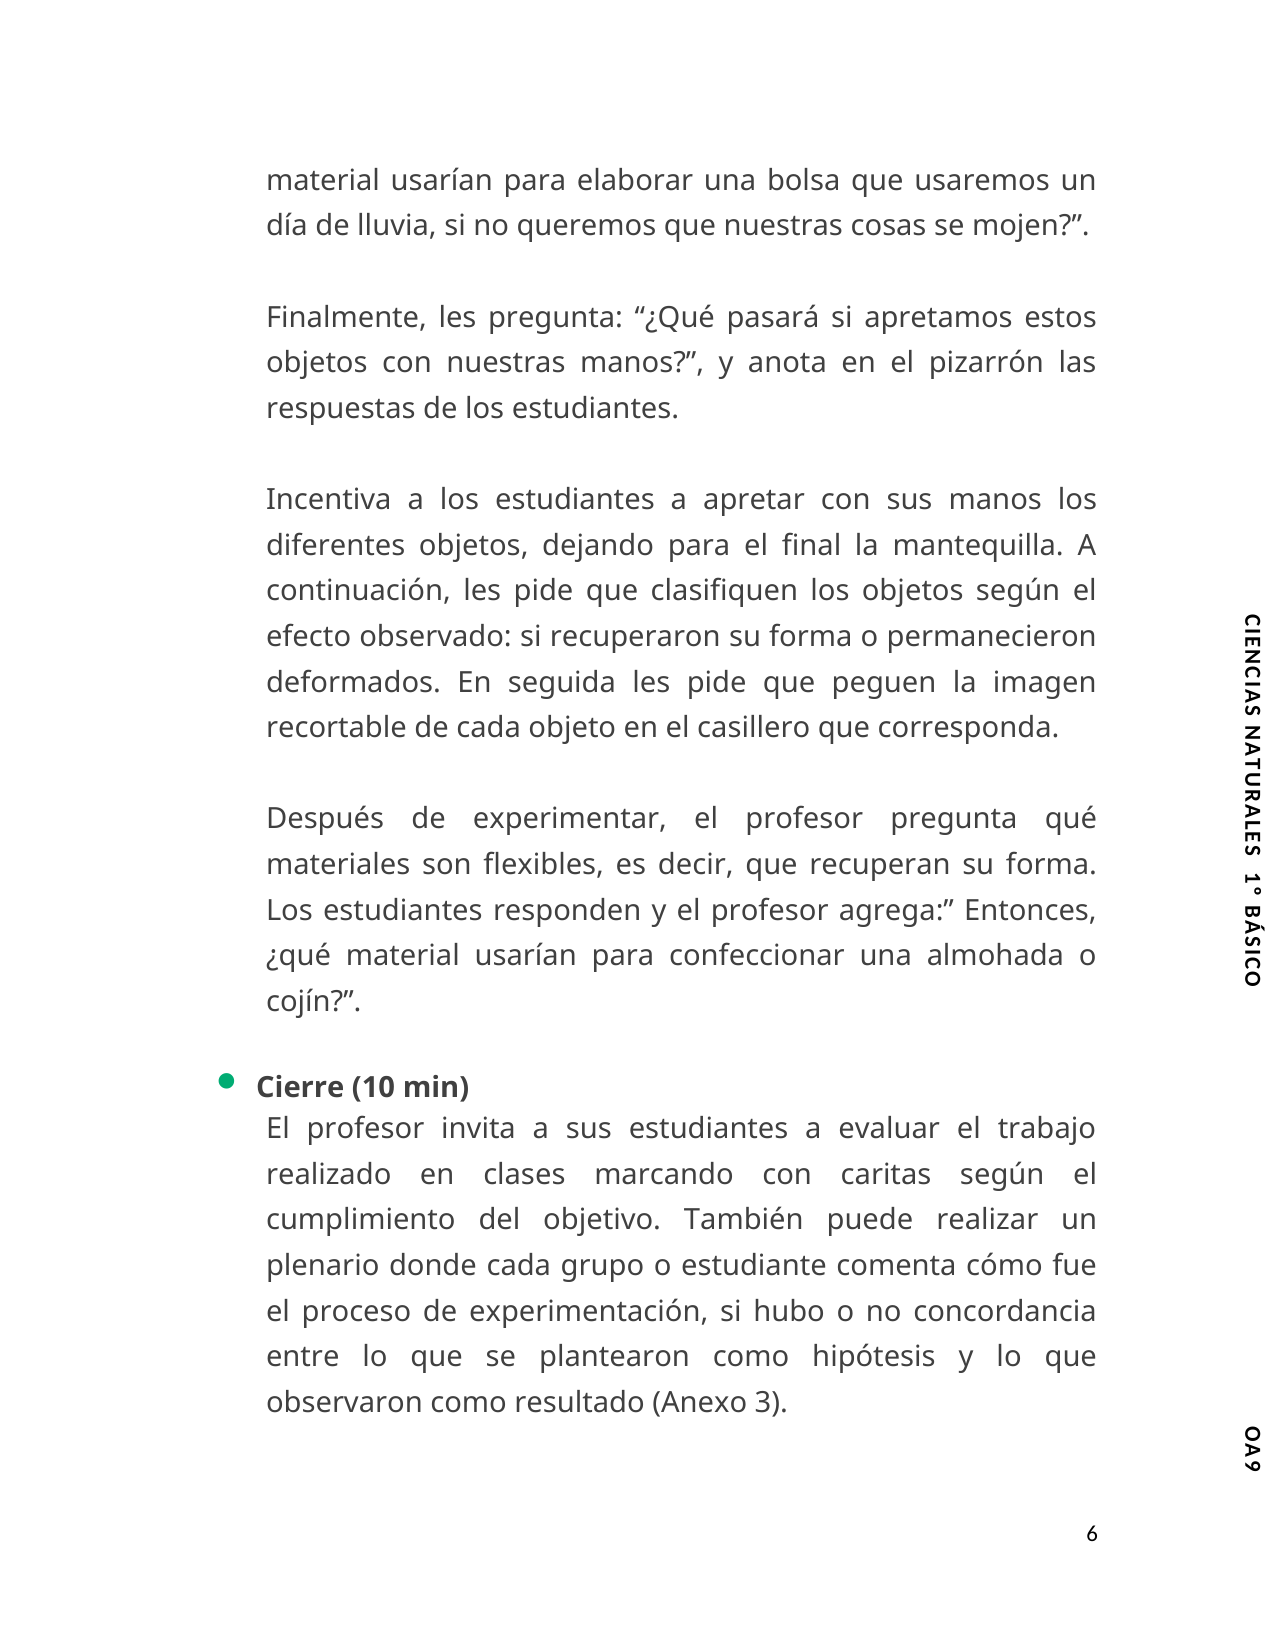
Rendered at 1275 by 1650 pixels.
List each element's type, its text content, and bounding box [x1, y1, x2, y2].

text Cierre (10 min) [218, 1066, 1098, 1107]
text Finalmente, les pregunta: “¿Qué pasará si apretamos estos objetos con nuestras manos?”, y anota en el pizarrón las respuestas de los estudiantes. [266, 296, 1098, 427]
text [266, 159, 1098, 244]
text Incentiva a los estudiantes a apretar con sus manos los diferentes objetos, dejando para el final la mantequilla. A continuación, les pide que clasifiquen los objetos según el efecto observado: si recuperaron su forma o permanecieron deformados. En seguida les pide que peguen la imagen recortable de cada objeto en el casillero que corresponda. [266, 478, 1098, 746]
text Después de experimentar, el profesor pregunta qué materiales son flexibles, es decir, que recuperan su forma. Los estudiantes responden y el profesor agrega:” Entonces, ¿qué material usarían para confeccionar una almohada o cojín?”. [266, 798, 1098, 1020]
text El profesor invita a sus estudiantes a evaluar el trabajo realizado en clases marcando con caritas según el cumplimiento del objetivo. También puede realizar un plenario donde cada grupo o estudiante comenta cómo fue el proceso de experimentación, si hubo o no concordancia entre lo que se plantearon como hipótesis y lo que observaron como resultado (Anexo 3). [266, 1107, 1098, 1421]
